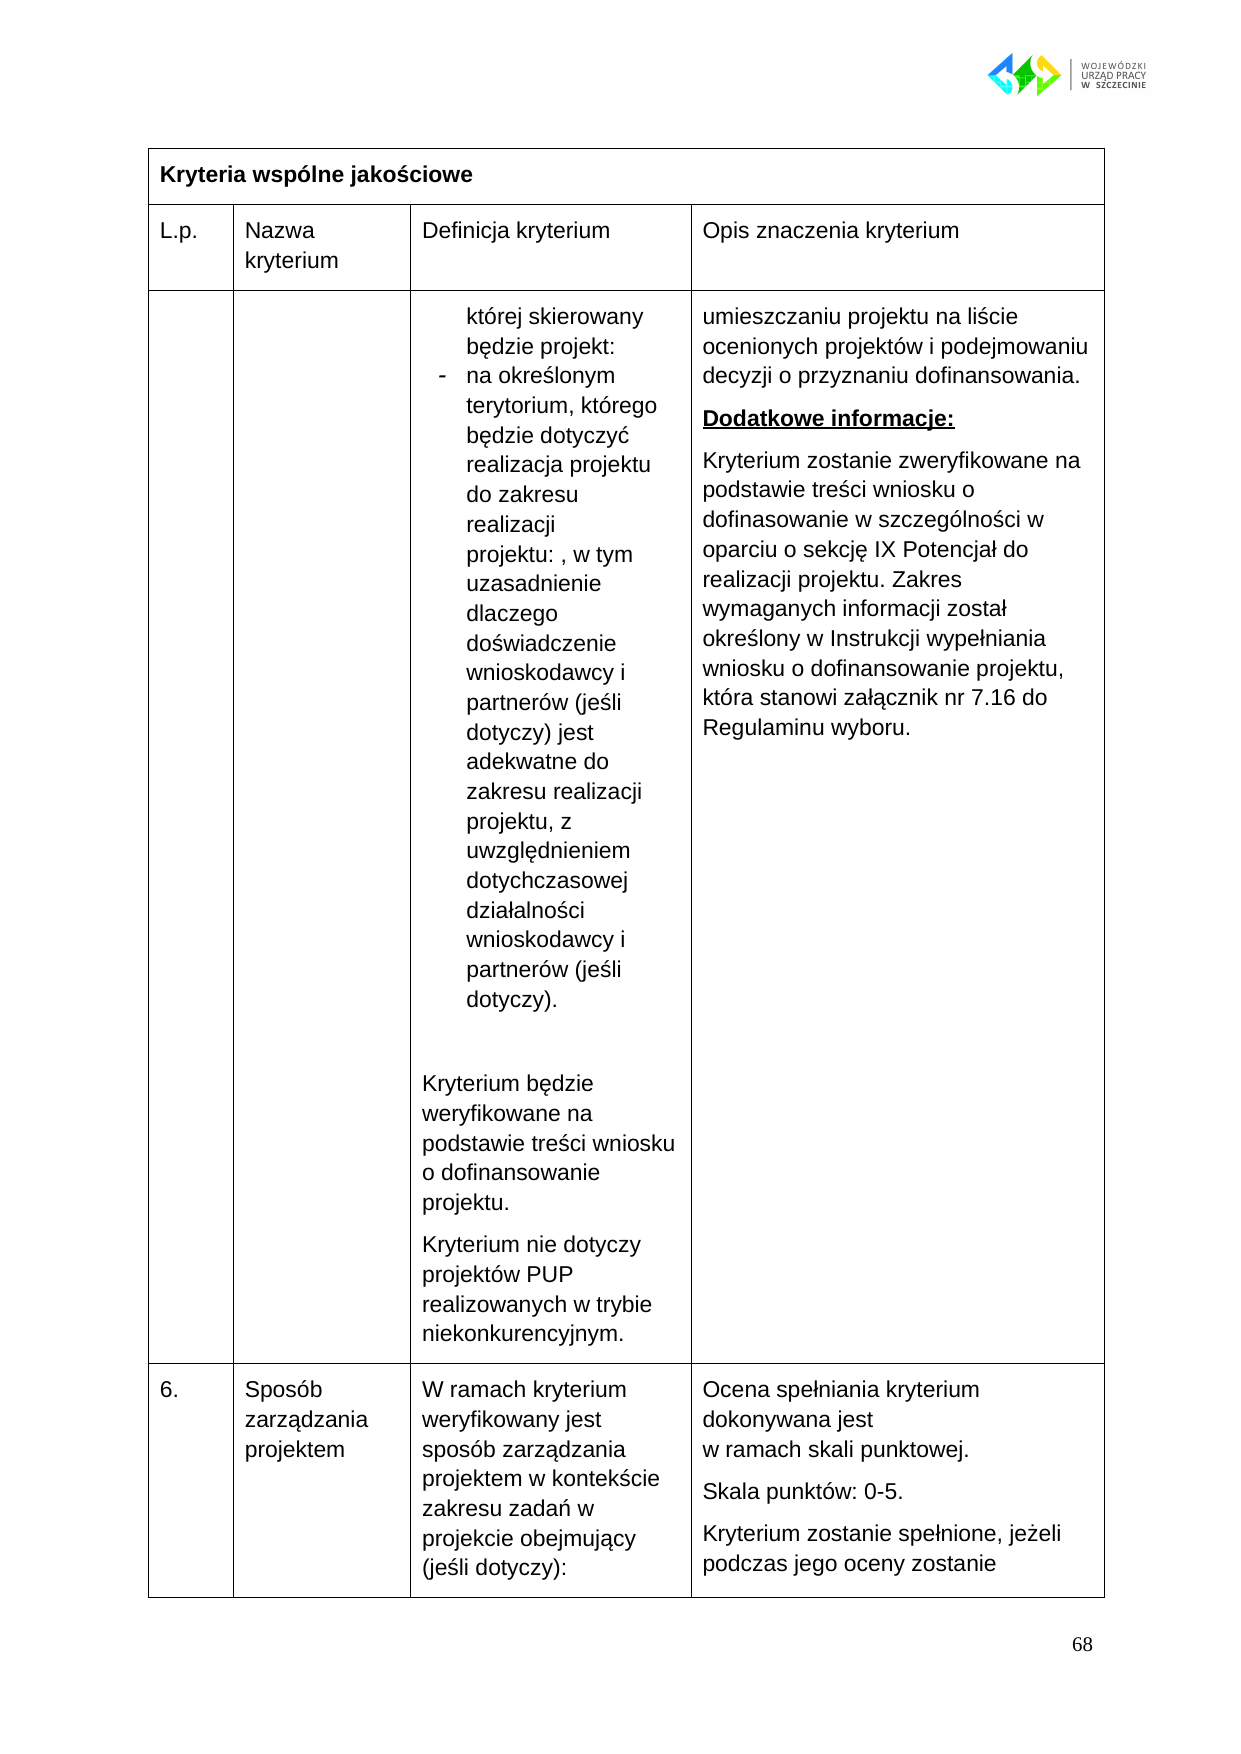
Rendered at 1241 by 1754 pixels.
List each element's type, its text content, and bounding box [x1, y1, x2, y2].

table_cell Definicja kryterium [411, 205, 691, 289]
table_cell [692, 1364, 1104, 1597]
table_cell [411, 1364, 691, 1597]
table_cell L.p. [149, 205, 233, 289]
picture [979, 38, 1167, 109]
table_cell [149, 1364, 233, 1597]
table_cell Nazwa kryterium [234, 205, 410, 289]
table_cell Opis znaczenia kryterium [692, 205, 1104, 289]
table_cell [692, 291, 1104, 1363]
table_header Kryteria wspólne jakościowe [149, 149, 1104, 204]
table_cell Sposób zarządzania projektem [234, 1364, 410, 1597]
table_cell [149, 291, 233, 1363]
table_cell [234, 291, 410, 1363]
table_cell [411, 291, 691, 1363]
